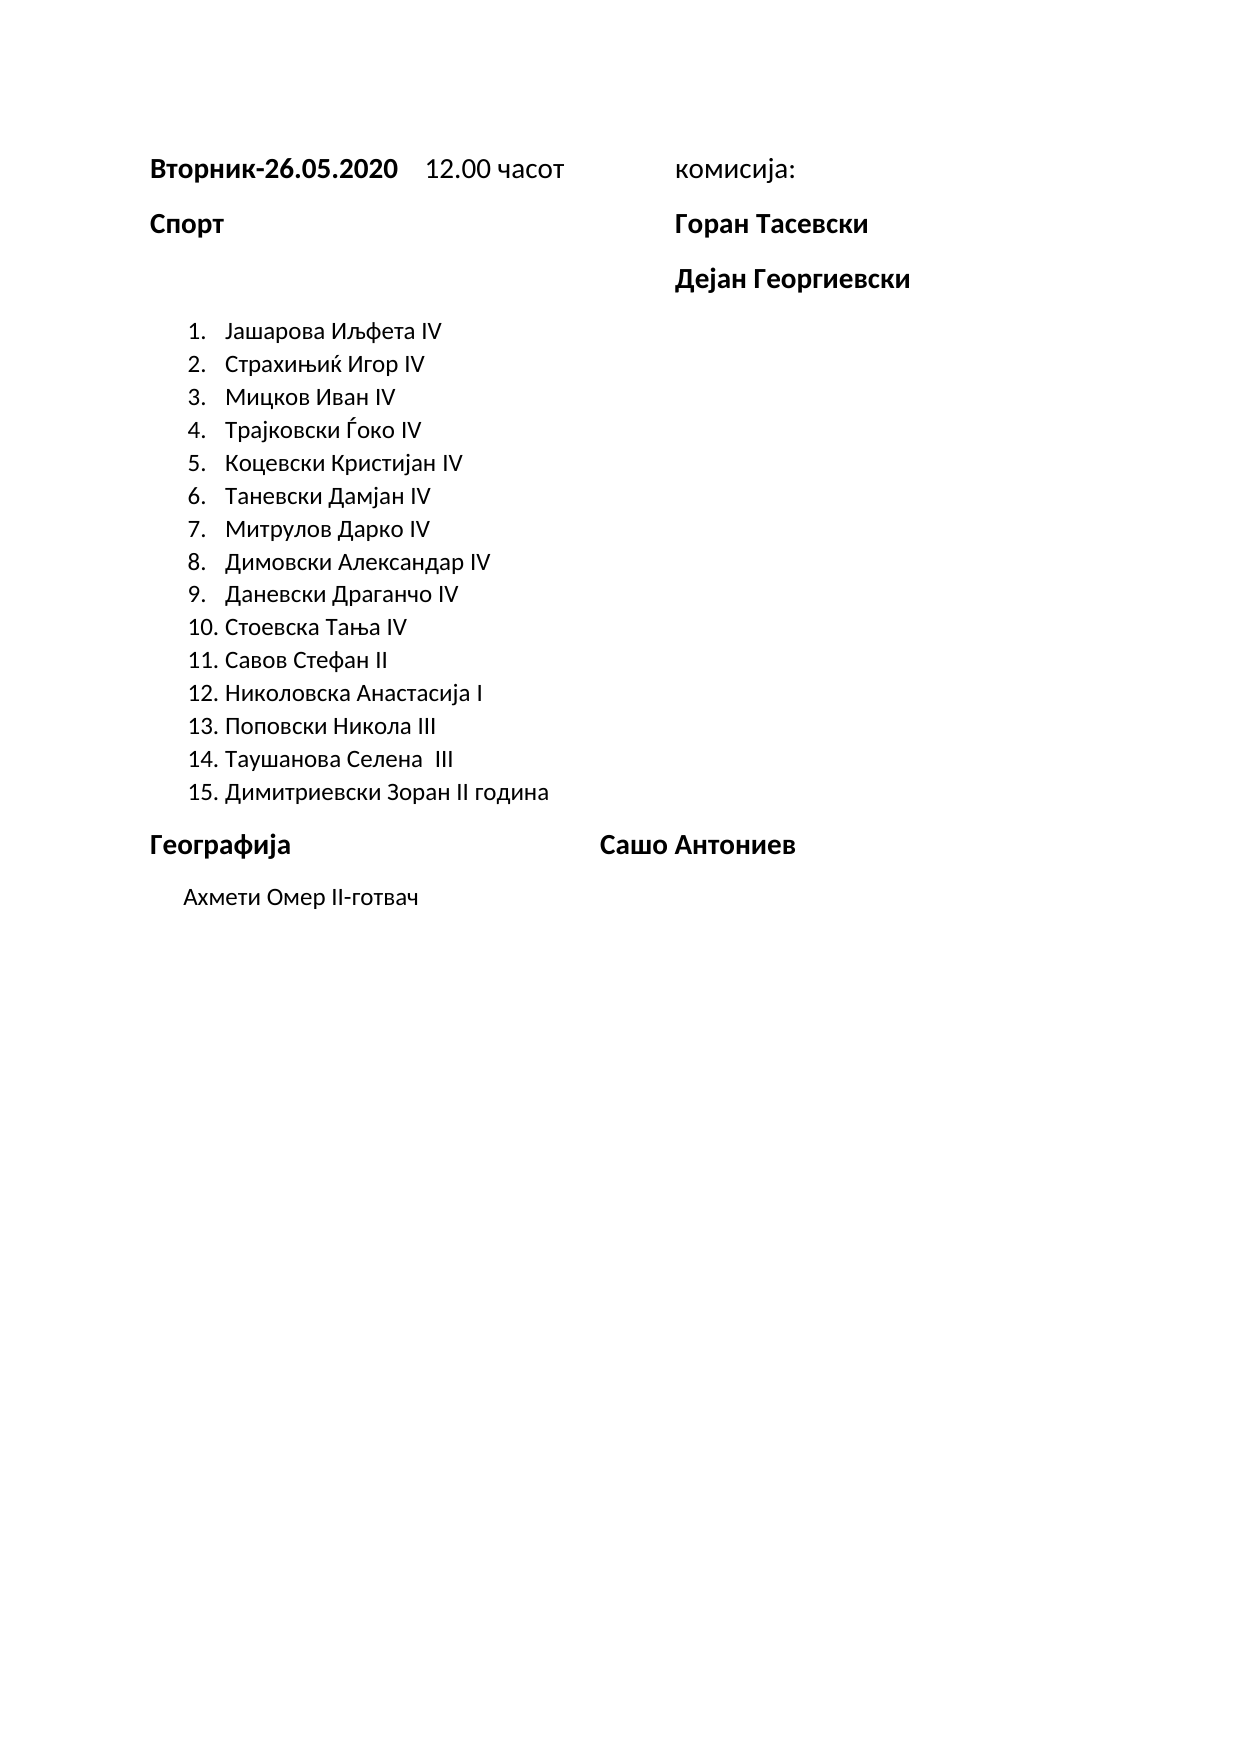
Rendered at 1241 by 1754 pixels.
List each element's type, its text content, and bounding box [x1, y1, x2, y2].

list Таневски Дамјан IV [187, 480, 1090, 510]
list Поповски Никола III [187, 710, 1090, 741]
list Савов Стефан II [187, 644, 1090, 675]
list Димитриевски Зоран II година [187, 776, 1090, 807]
list Димовски Александар IV [187, 546, 1090, 576]
list Страхињиќ Игор IV [187, 348, 1090, 379]
list Коцевски Кристијан IV [187, 447, 1090, 477]
list Таушанова Селена III [187, 743, 1090, 774]
list Николовска Анастасија I [187, 677, 1090, 708]
text Ахмети Омер II-готвач [150, 881, 1090, 911]
text Вторник-26.05.2020 12.00 часот комисија: [150, 150, 1090, 186]
text Географија Сашо Антониев [150, 826, 1090, 861]
list Трајковски Ѓоко IV [187, 414, 1090, 444]
list Мицков Иван IV [187, 381, 1090, 412]
list Даневски Драганчо IV [187, 579, 1090, 609]
list Митрулов Дарко IV [187, 513, 1090, 543]
list Стоевска Тања IV [187, 612, 1090, 642]
list Јашарова Иљфета IV [187, 315, 1090, 346]
text Спорт Горан Тасевски [150, 205, 1090, 241]
text Дејан Георгиевски [150, 260, 1090, 296]
